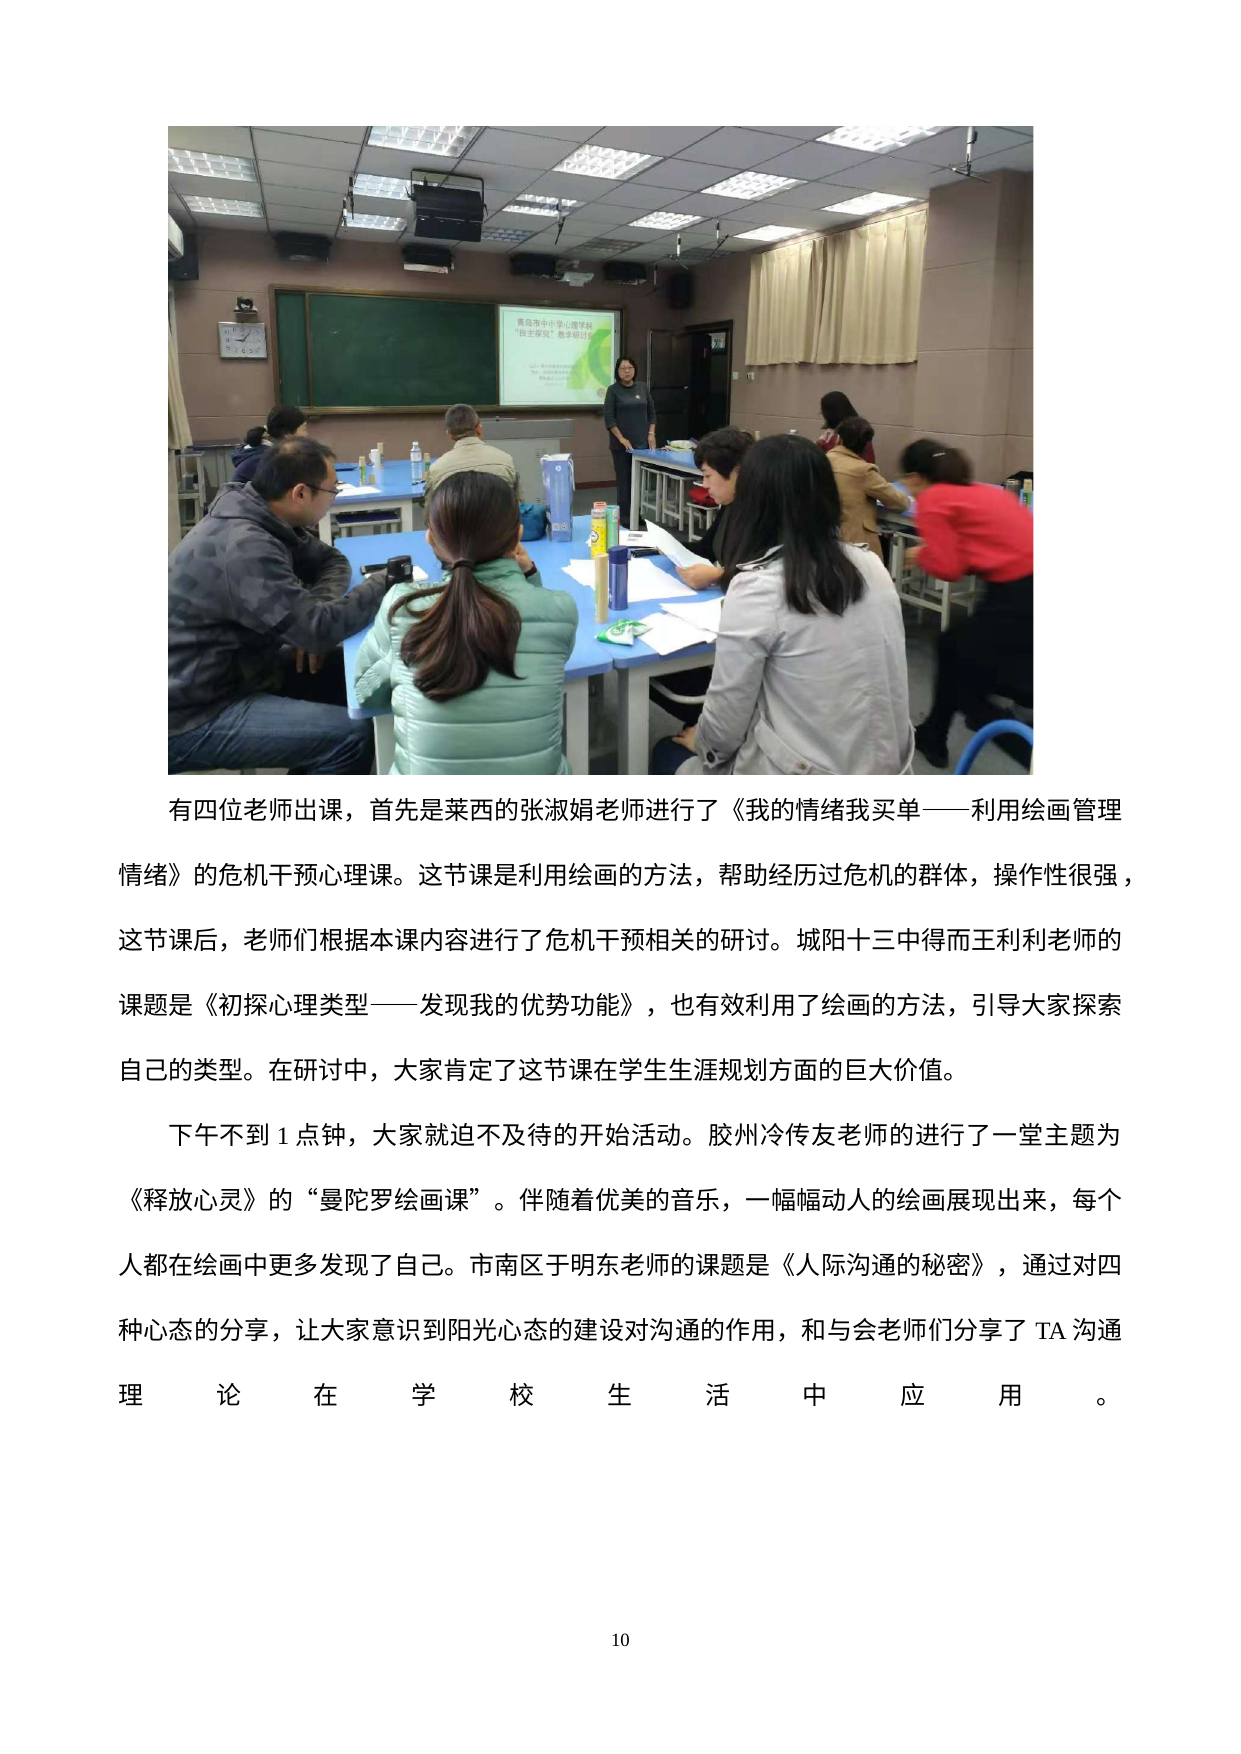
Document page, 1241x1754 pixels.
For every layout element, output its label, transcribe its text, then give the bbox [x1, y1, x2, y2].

text 有四位老师岀课，首先是莱西的张淑娟老师进行了《我的情绪我买单——利用绘画管理情绪》的危机干预心理课。这节课是利用绘画的方法，帮助经历过危机的群体，操作性很强，这节课后，老师们根据本课内容进行了危机干预相关的研讨。城阳十三中得而王利利老师的课题是《初探心理类型——发现我的优势功能》，也有效利用了绘画的方法，引导大家探索自己的类型。在研讨中，大家肯定了这节课在学生生涯规划方面的巨大价值。 [118, 776, 1122, 1101]
picture [168, 126, 1034, 775]
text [118, 1101, 1122, 1426]
